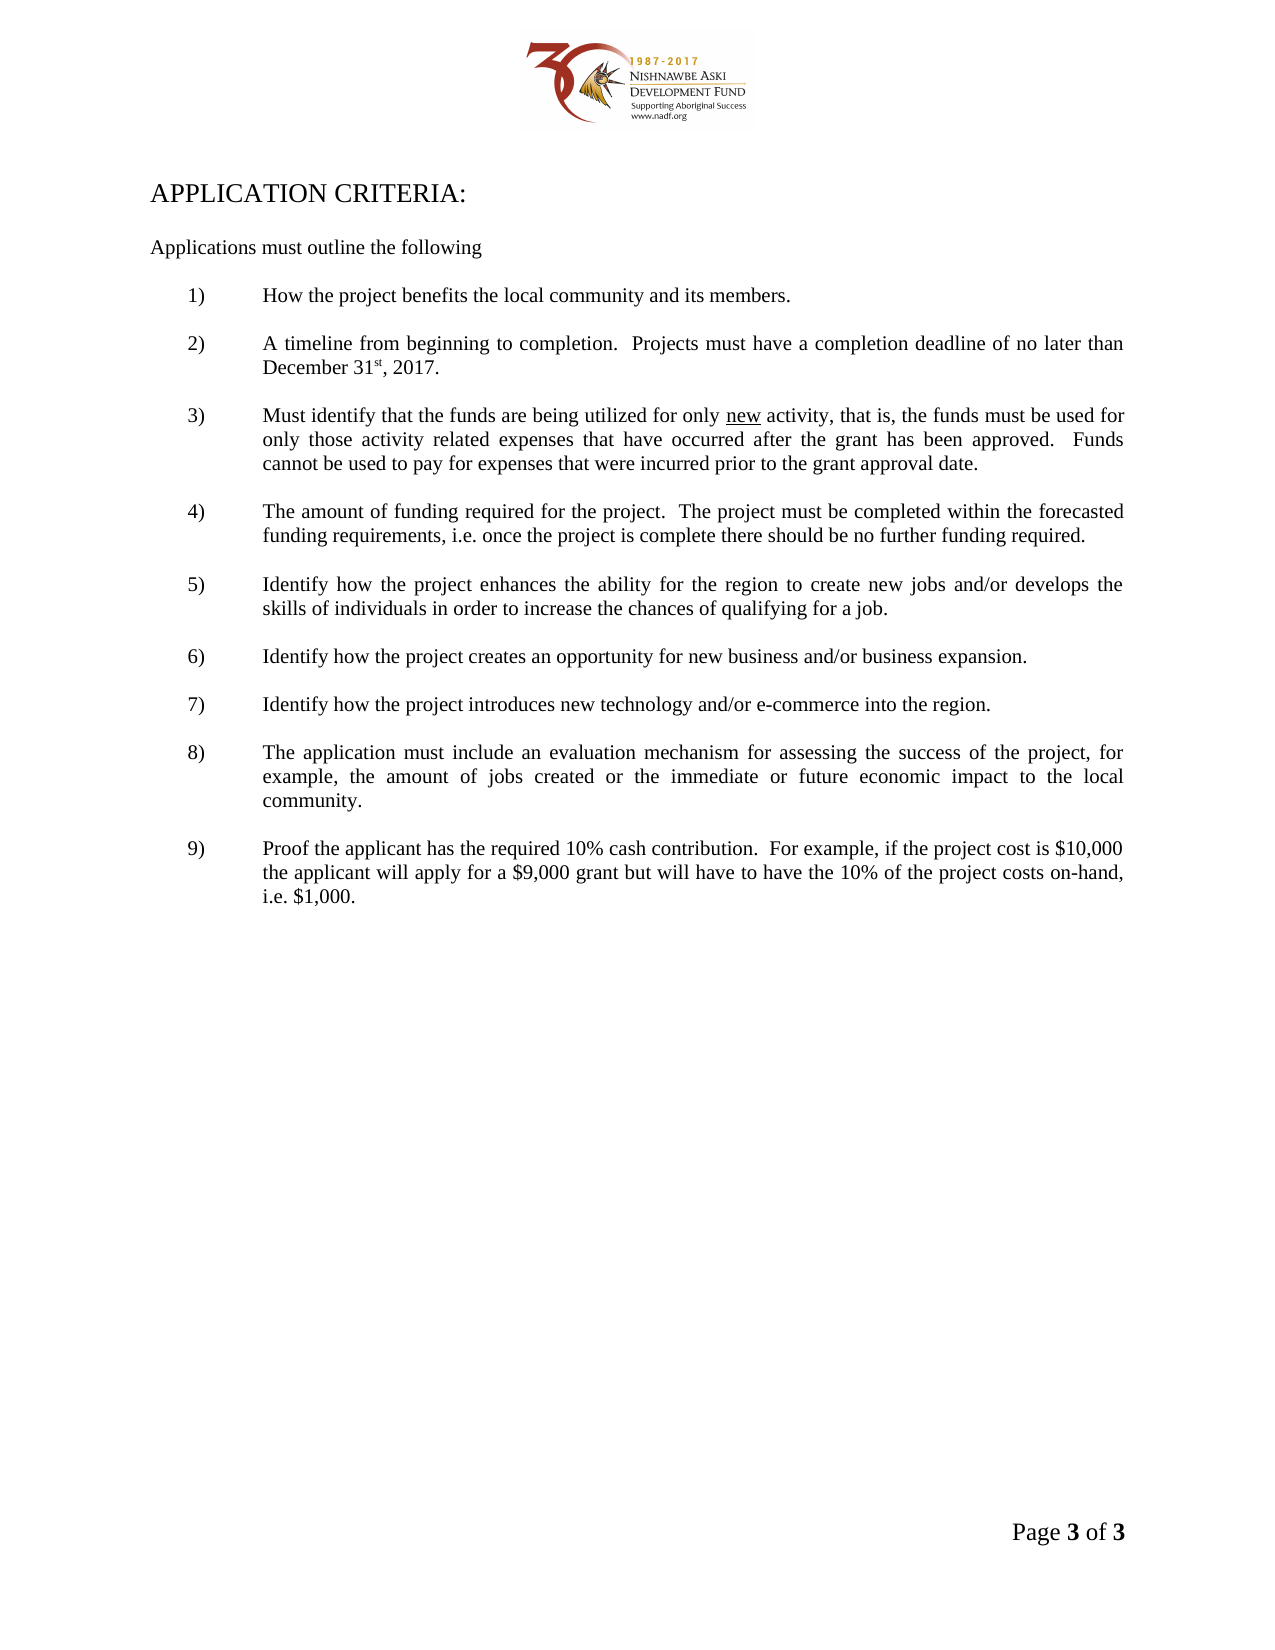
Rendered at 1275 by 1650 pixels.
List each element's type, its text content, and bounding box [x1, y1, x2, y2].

list The application must include an evaluation mechanism for assessing the success of the project, for example, the amount of jobs created or the immediate or future economic impact to the local community. [187, 740, 1125, 812]
list Must identify that the funds are being utilized for only new activity, that is, the funds must be used for only those activity related expenses that have occurred after the grant has been approved. Funds cannot be used to pay for expenses that were incurred prior to the grant approval date. [187, 403, 1125, 475]
list How the project benefits the local community and its members. [187, 283, 1125, 307]
text Applications must outline the following [150, 235, 1125, 259]
list Identify how the project introduces new technology and/or e-commerce into the region. [187, 692, 1125, 716]
list A timeline from beginning to completion. Projects must have a completion deadline of no later than December 31st, 2017. [187, 331, 1125, 379]
picture [519, 29, 756, 132]
list Identify how the project creates an opportunity for new business and/or business expansion. [187, 644, 1125, 668]
text APPLICATION CRITERIA: [150, 177, 1125, 208]
list Identify how the project enhances the ability for the region to create new jobs and/or develops the skills of individuals in order to increase the chances of qualifying for a job. [187, 572, 1125, 620]
list Proof the applicant has the required 10% cash contribution. For example, if the project cost is $10,000 the applicant will apply for a $9,000 grant but will have to have the 10% of the project costs on-hand, i.e. $1,000. [187, 836, 1125, 908]
list The amount of funding required for the project. The project must be completed within the forecasted funding requirements, i.e. once the project is complete there should be no further funding required. [187, 499, 1125, 547]
